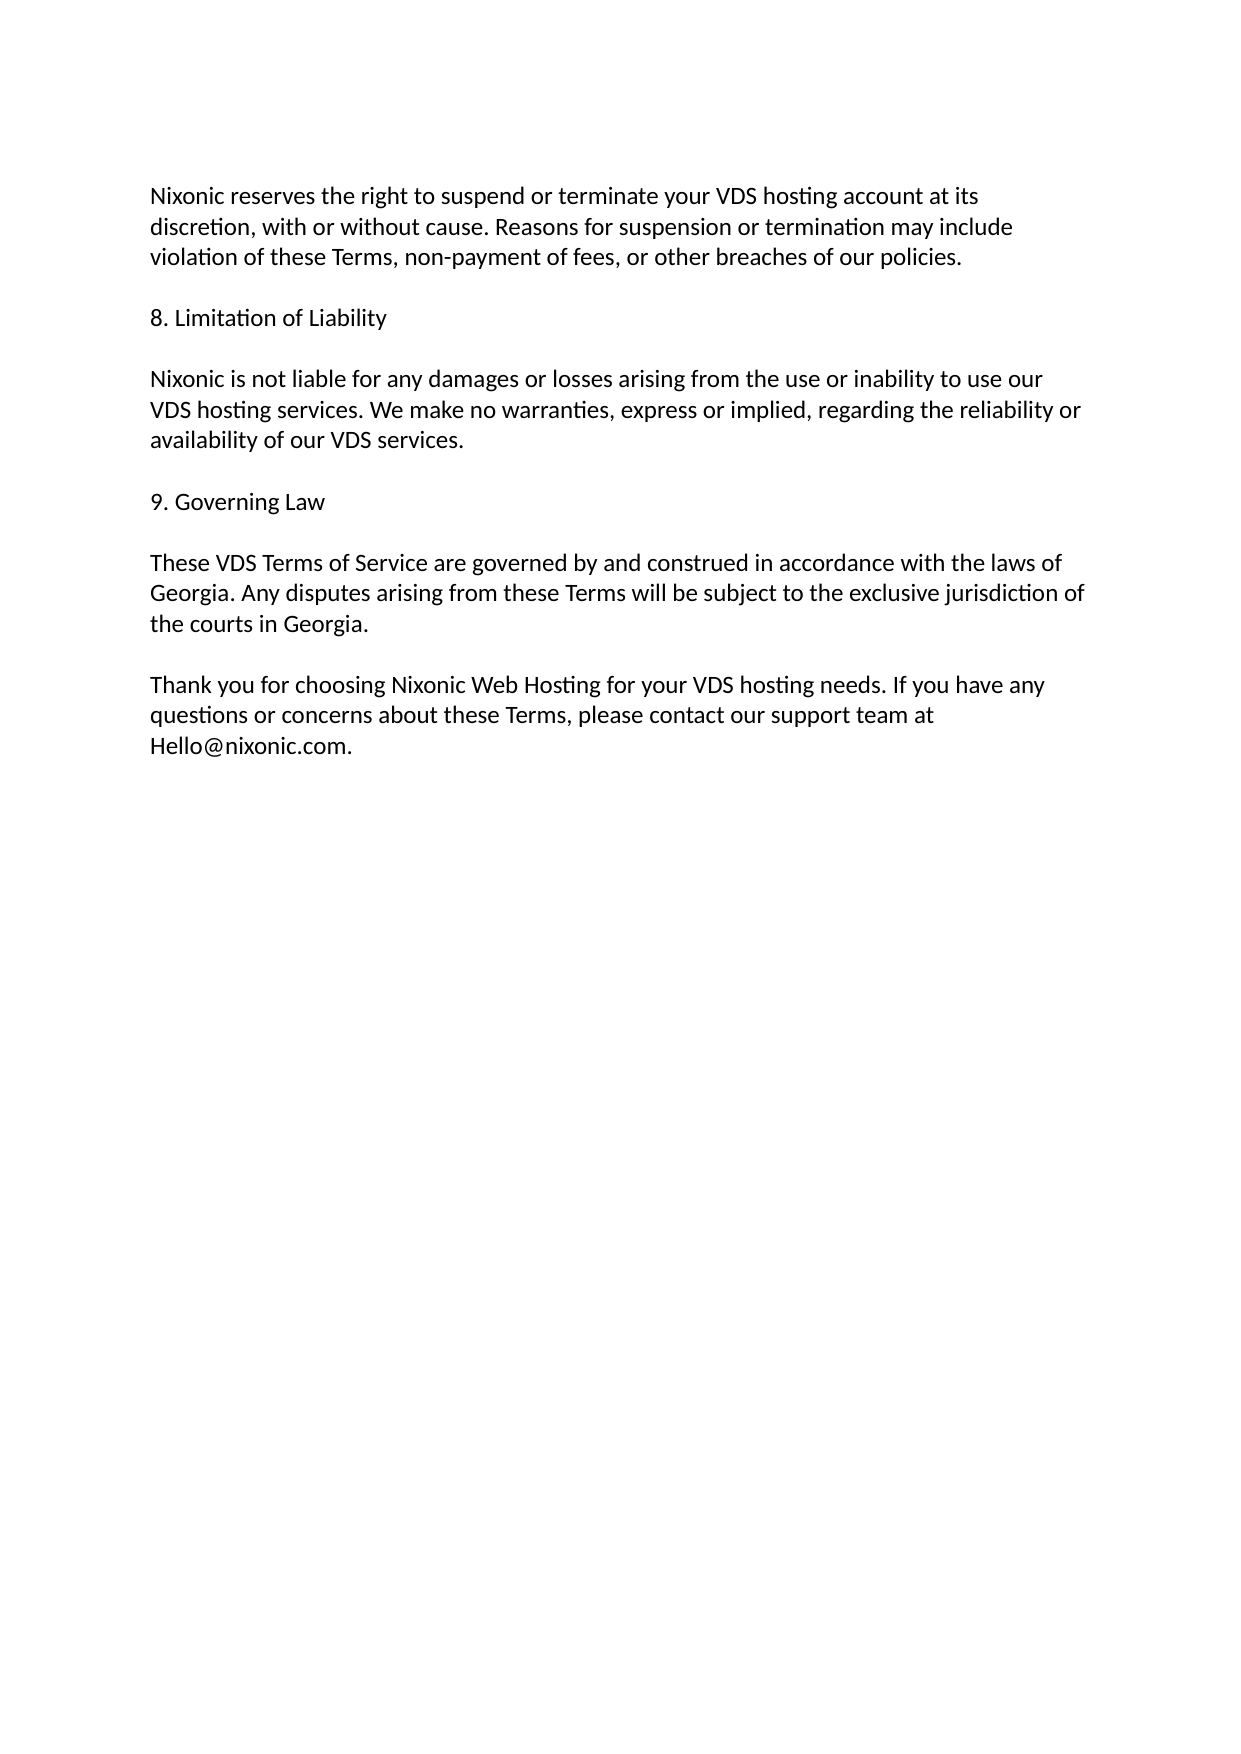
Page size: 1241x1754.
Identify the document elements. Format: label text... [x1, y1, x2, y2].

text These VDS Terms of Service are governed by and construed in accordance with the laws of Georgia. Any disputes arising from these Terms will be subject to the exclusive jurisdiction of the courts in Georgia. [150, 547, 1090, 638]
text 8. Limitation of Liability [150, 303, 1090, 333]
text 9. Governing Law [150, 486, 1090, 516]
text Nixonic reserves the right to suspend or terminate your VDS hosting account at its discretion, with or without cause. Reasons for suspension or termination may include violation of these Terms, non-payment of fees, or other breaches of our policies. [150, 181, 1090, 272]
text Nixonic is not liable for any damages or losses arising from the use or inability to use our VDS hosting services. We make no warranties, express or implied, regarding the reliability or availability of our VDS services. [150, 364, 1090, 455]
text Thank you for choosing Nixonic Web Hosting for your VDS hosting needs. If you have any questions or concerns about these Terms, please contact our support team at Hello@nixonic.com. [150, 669, 1090, 760]
